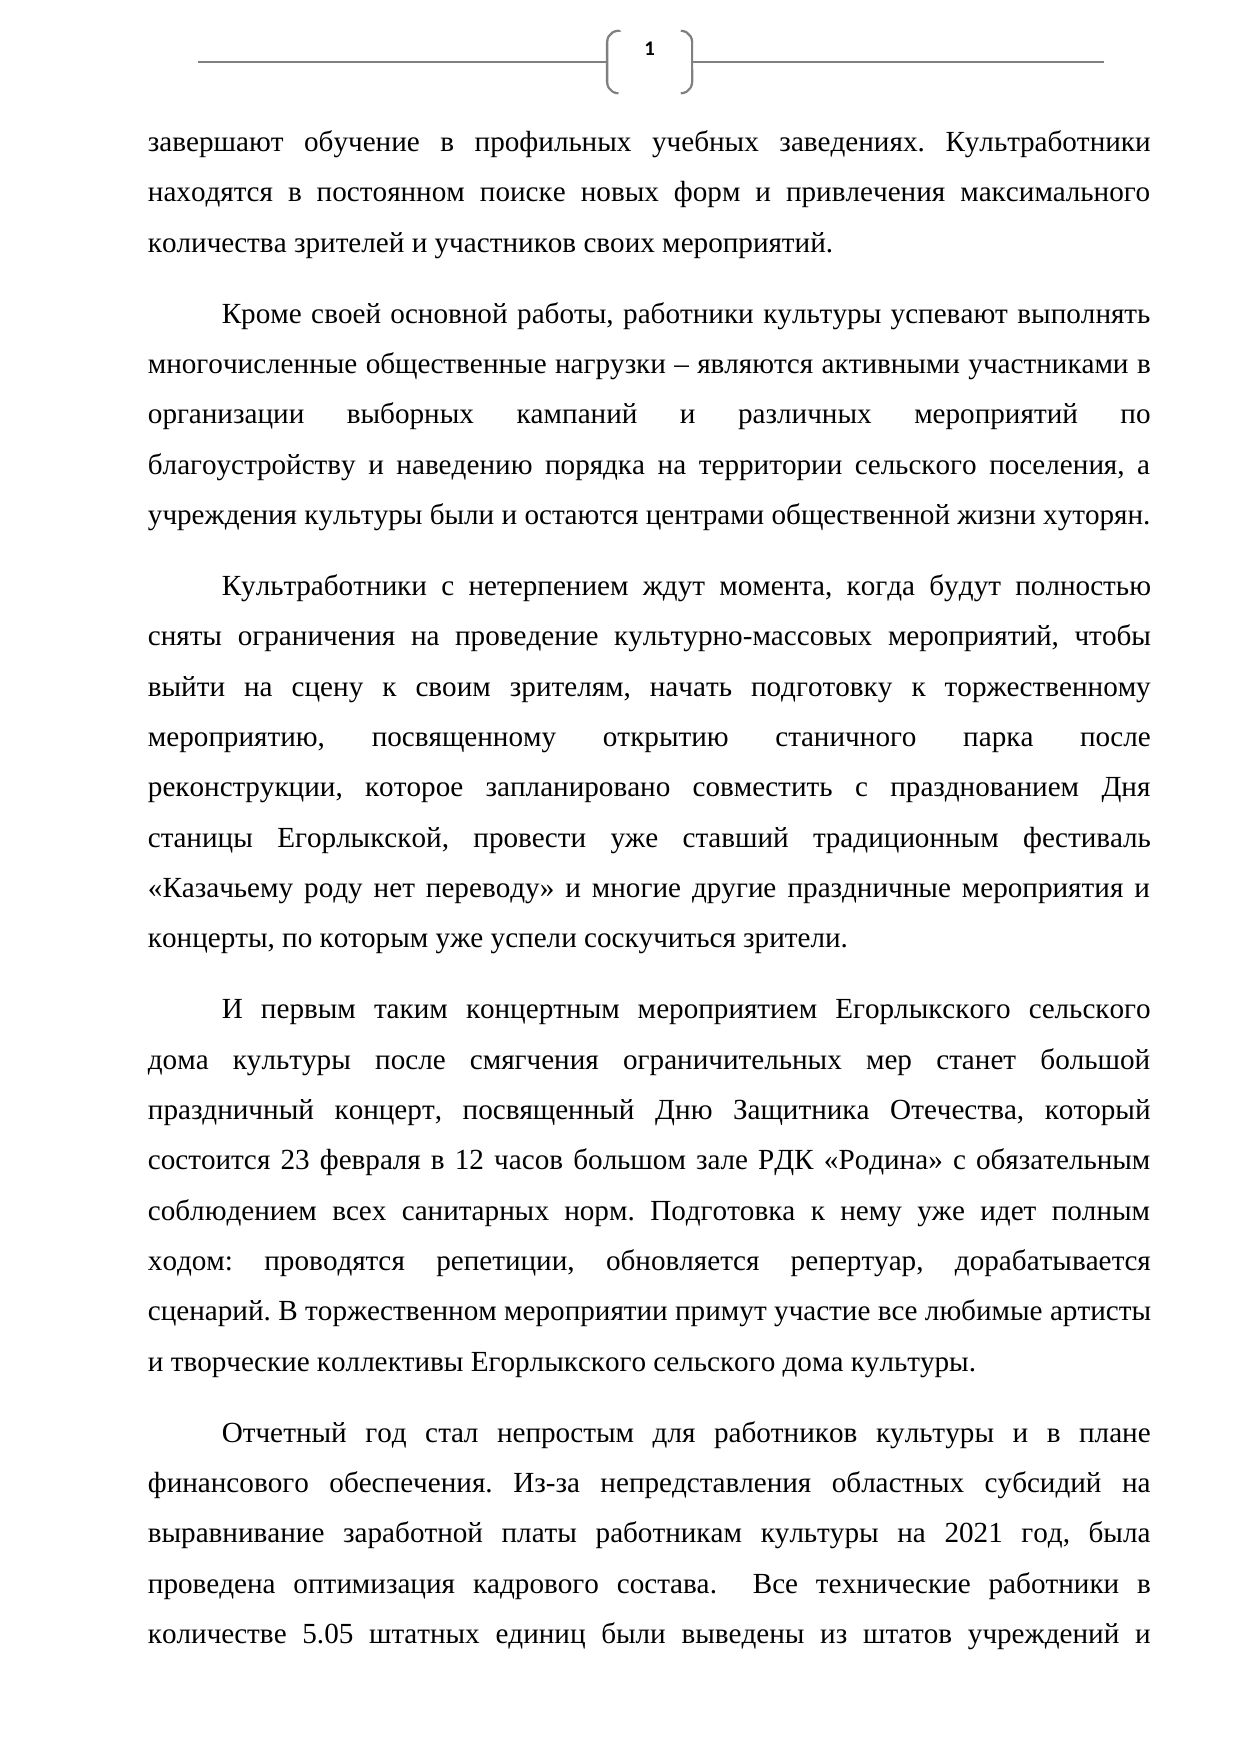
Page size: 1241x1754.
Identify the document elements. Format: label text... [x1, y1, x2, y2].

text И первым таким концертным мероприятием Егорлыкского сельского дома культуры после смягчения ограничительных мер станет большой праздничный концерт, посвященный Дню Защитника Отечества, который состоится 23 февраля в 12 часов большом зале РДК «Родина» с обязательным соблюдением всех санитарных норм. Подготовка к нему уже идет полным ходом: проводятся репетиции, обновляется репертуар, дорабатывается сценарий. В торжественном мероприятии примут участие все любимые артисты и творческие коллективы Егорлыкского сельского дома культуры. [148, 992, 1152, 1377]
text Культработники с нетерпением ждут момента, когда будут полностью сняты ограничения на проведение культурно-массовых мероприятий, чтобы выйти на сцену к своим зрителям, начать подготовку к торжественному мероприятию, посвященному открытию станичного парка после реконструкции, которое запланировано совместить с празднованием Дня станицы Егорлыкской, провести уже ставший традиционным фестиваль «Казачьему роду нет переводу» и многие другие праздничные мероприятия и концерты, по которым уже успели соскучиться зрители. [148, 568, 1152, 954]
text Кроме своей основной работы, работники культуры успевают выполнять многочисленные общественные нагрузки – являются активными участниками в организации выборных кампаний и различных мероприятий по благоустройству и наведению порядка на территории сельского поселения, а учреждения культуры были и остаются центрами общественной жизни хуторян. [148, 296, 1152, 531]
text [148, 124, 1152, 258]
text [148, 1415, 1152, 1650]
